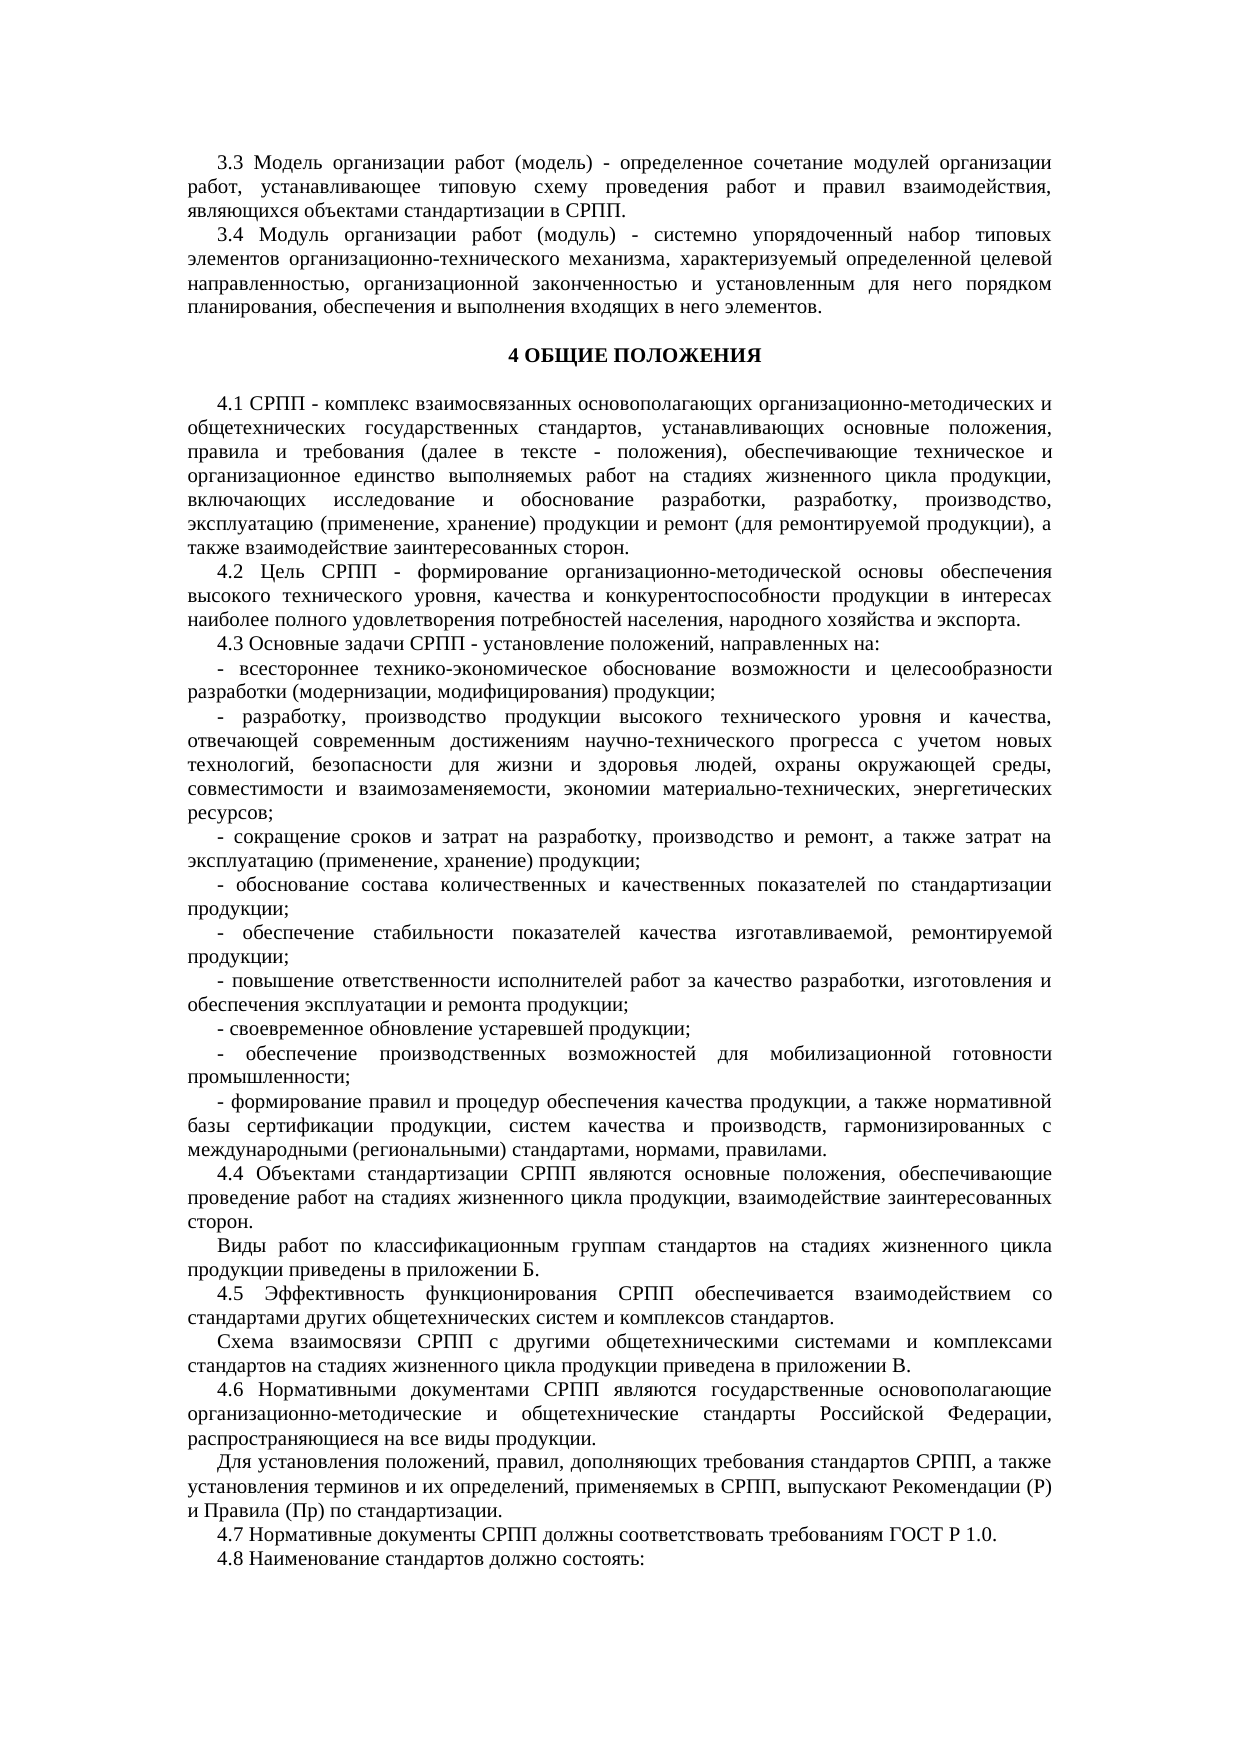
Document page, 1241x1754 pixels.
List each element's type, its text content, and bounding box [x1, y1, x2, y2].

text Для установления положений, правил, дополняющих требования стандартов СРПП, а также установления терминов и их определений, применяемых в СРПП, выпускают Рекомендации (Р) и Правила (Пр) по стандартизации. [187, 1449, 1053, 1522]
text - повышение ответственности исполнителей работ за качество разработки, изготовления и обеспечения эксплуатации и ремонта продукции; [187, 968, 1053, 1016]
text - обеспечение производственных возможностей для мобилизационной готовности промышленности; [187, 1040, 1053, 1088]
text - обоснование состава количественных и качественных показателей по стандартизации продукции; [187, 872, 1053, 920]
text 3.4 Модуль организации работ (модуль) - системно упорядоченный набор типовых элементов организационно-технического механизма, характеризуемый определенной целевой направленностью, организационной законченностью и установленным для него порядком планирования, обеспечения и выполнения входящих в него элементов. [187, 222, 1053, 318]
text 4.3 Основные задачи СРПП - установление положений, направленных на: [187, 631, 1053, 655]
text 3.3 Модель организации работ (модель) - определенное сочетание модулей организации работ, устанавливающее типовую схему проведения работ и правил взаимодействия, являющихся объектами стандартизации в СРПП. [187, 150, 1053, 222]
text 4.6 Нормативными документами СРПП являются государственные основополагающие организационно-методические и общетехнические стандарты Российской Федерации, распространяющиеся на все виды продукции. [187, 1377, 1053, 1449]
text - формирование правил и процедур обеспечения качества продукции, а также нормативной базы сертификации продукции, систем качества и производств, гармонизированных с международными (региональными) стандартами, нормами, правилами. [187, 1088, 1053, 1161]
text - разработку, производство продукции высокого технического уровня и качества, отвечающей современным достижениям научно-технического прогресса с учетом новых технологий, безопасности для жизни и здоровья людей, охраны окружающей среды, совместимости и взаимозаменяемости, экономии материально-технических, энергетических ресурсов; [187, 703, 1053, 824]
text Схема взаимосвязи СРПП с другими общетехническими системами и комплексами стандартов на стадиях жизненного цикла продукции приведена в приложении В. [187, 1329, 1053, 1377]
text 4.1 СРПП - комплекс взаимосвязанных основополагающих организационно-методических и общетехнических государственных стандартов, устанавливающих основные положения, правила и требования (далее в тексте - положения), обеспечивающие техническое и организационное единство выполняемых работ на стадиях жизненного цикла продукции, включающих исследование и обоснование разработки, разработку, производство, эксплуатацию (применение, хранение) продукции и ремонт (для ремонтируемой продукции), а также взаимодействие заинтересованных сторон. [187, 391, 1053, 559]
text - всестороннее технико-экономическое обоснование возможности и целесообразности разработки (модернизации, модифицирования) продукции; [187, 655, 1053, 703]
subtitle 4 ОБЩИЕ ПОЛОЖЕНИЯ [187, 342, 1053, 367]
text 4.4 Объектами стандартизации СРПП являются основные положения, обеспечивающие проведение работ на стадиях жизненного цикла продукции, взаимодействие заинтересованных сторон. [187, 1161, 1053, 1233]
text - обеспечение стабильности показателей качества изготавливаемой, ремонтируемой продукции; [187, 920, 1053, 968]
text Виды работ по классификационным группам стандартов на стадиях жизненного цикла продукции приведены в приложении Б. [187, 1233, 1053, 1281]
text 4.7 Нормативные документы СРПП должны соответствовать требованиям ГОСТ Р 1.0. [187, 1522, 1053, 1546]
text 4.8 Наименование стандартов должно состоять: [187, 1546, 1053, 1570]
text - сокращение сроков и затрат на разработку, производство и ремонт, а также затрат на эксплуатацию (применение, хранение) продукции; [187, 824, 1053, 872]
text 4.2 Цель СРПП - формирование организационно-методической основы обеспечения высокого технического уровня, качества и конкурентоспособности продукции в интересах наиболее полного удовлетворения потребностей населения, народного хозяйства и экспорта. [187, 559, 1053, 631]
text - своевременное обновление устаревшей продукции; [187, 1016, 1053, 1040]
text 4.5 Эффективность функционирования СРПП обеспечивается взаимодействием со стандартами других общетехнических систем и комплексов стандартов. [187, 1281, 1053, 1329]
